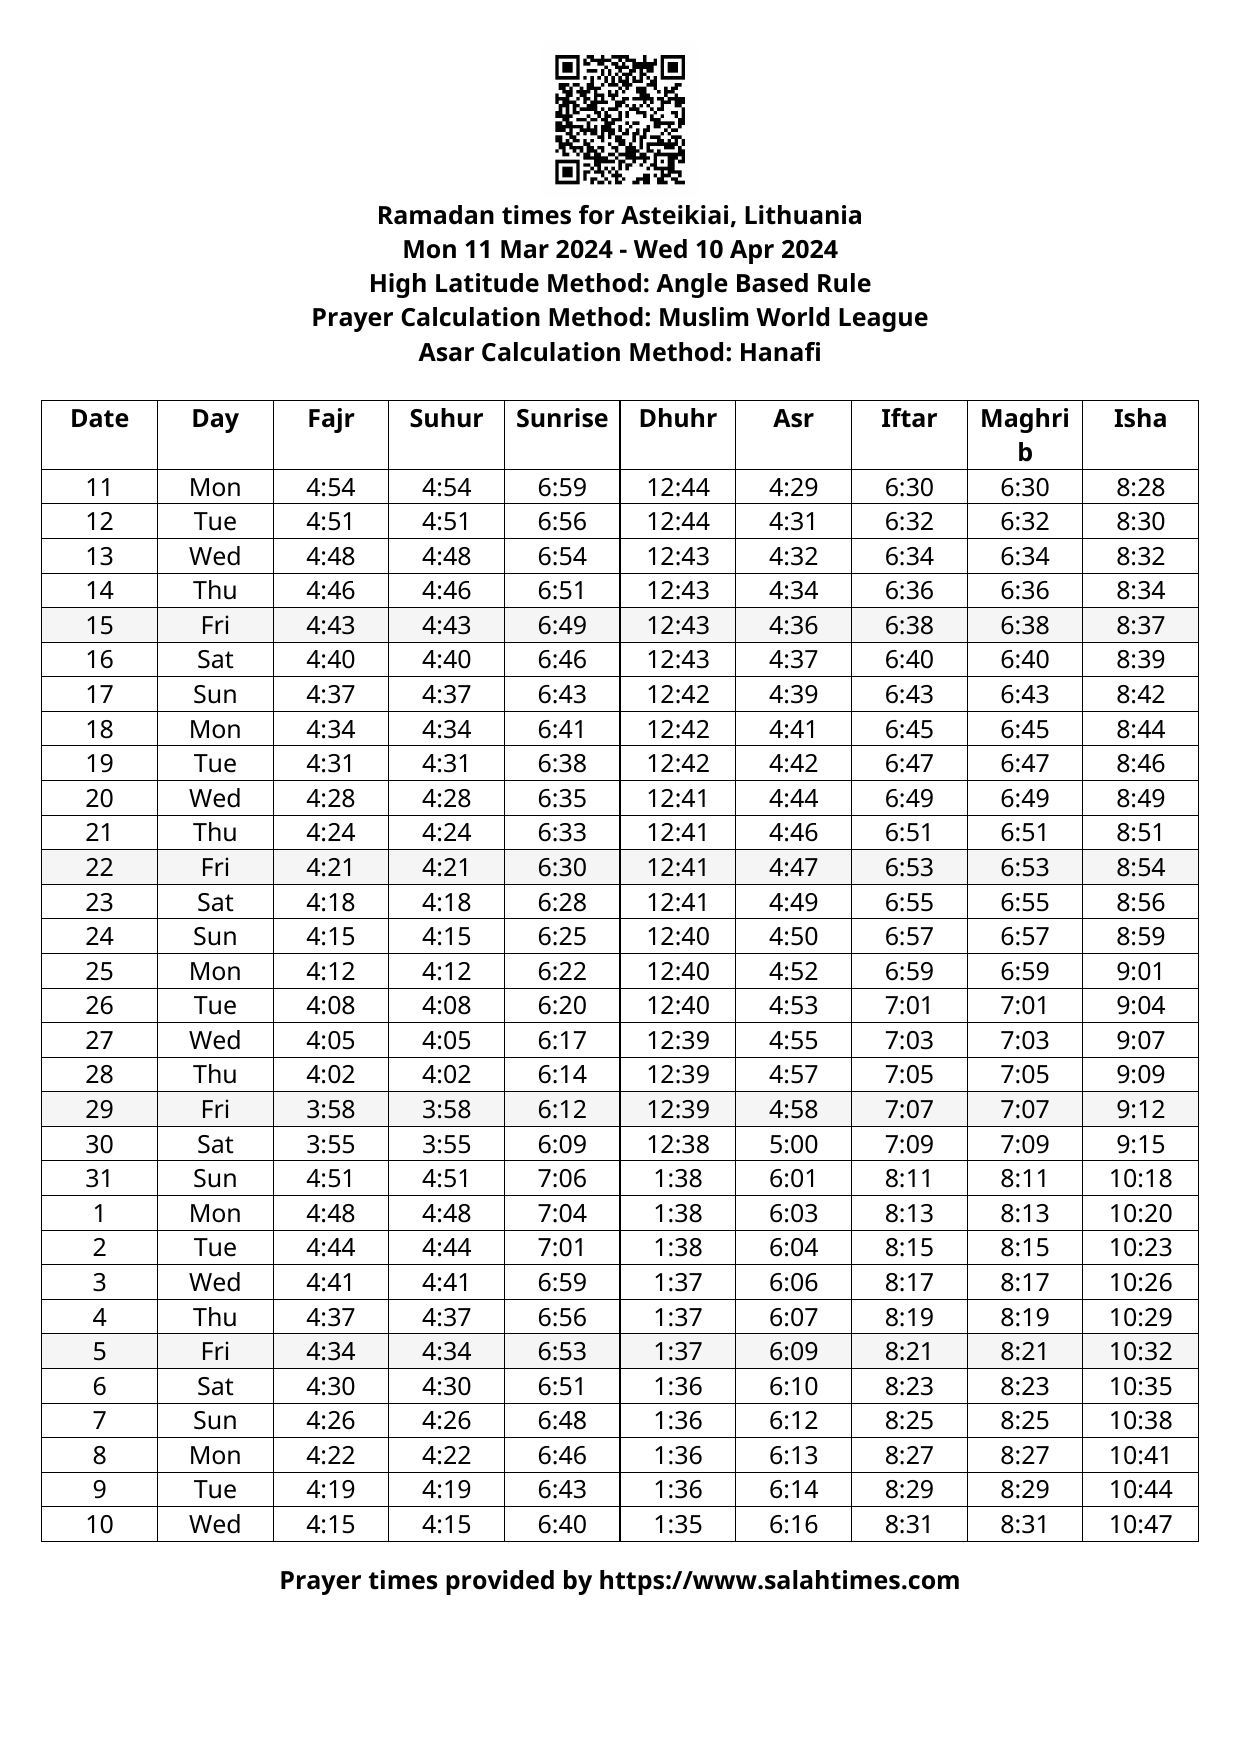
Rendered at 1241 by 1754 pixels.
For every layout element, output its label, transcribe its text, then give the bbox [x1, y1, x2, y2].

table_cell 6:17 [505, 1023, 619, 1057]
table_cell Tue [158, 504, 273, 538]
table_cell 1:37 [621, 1334, 735, 1368]
table_cell 3:58 [389, 1092, 504, 1126]
table_cell 6:48 [505, 1404, 619, 1437]
table_cell Fri [158, 1334, 273, 1368]
table_cell 1:36 [621, 1404, 735, 1437]
table_cell 11 [42, 470, 157, 503]
table_cell 1:38 [621, 1231, 735, 1264]
table_cell 8:29 [852, 1473, 967, 1506]
table_cell 8:54 [1083, 850, 1198, 884]
table_cell 10:18 [1083, 1161, 1198, 1195]
table_cell 4:57 [736, 1058, 851, 1091]
table_cell 12:43 [621, 539, 735, 572]
table_cell 6:57 [852, 919, 967, 953]
table_cell 6:22 [505, 954, 619, 987]
table_cell 12:39 [621, 1023, 735, 1057]
table_cell 6:47 [968, 746, 1082, 780]
table_cell 9:15 [1083, 1127, 1198, 1160]
table_cell 6:16 [736, 1507, 851, 1541]
table_cell Thu [158, 1300, 273, 1333]
table_cell 3:58 [274, 1092, 388, 1126]
table_cell 6:28 [505, 885, 619, 918]
table_cell Sat [158, 1369, 273, 1402]
table_cell 4:39 [736, 677, 851, 711]
table_cell 6:04 [736, 1231, 851, 1264]
table_cell 6:55 [852, 885, 967, 918]
table_cell 6:45 [968, 712, 1082, 745]
table_cell 6:06 [736, 1265, 851, 1299]
table_cell 4:37 [389, 1300, 504, 1333]
table_cell 8:11 [852, 1161, 967, 1195]
table_cell Thu [158, 816, 273, 849]
table_cell 9:12 [1083, 1092, 1198, 1126]
table_cell 10:26 [1083, 1265, 1198, 1299]
table_cell 4:48 [274, 539, 388, 572]
table_cell 8:15 [968, 1231, 1082, 1264]
table_cell 4:18 [274, 885, 388, 918]
table_cell 4:24 [389, 816, 504, 849]
table_cell 4:50 [736, 919, 851, 953]
table_cell 4:37 [389, 677, 504, 711]
table_cell 2 [42, 1231, 157, 1264]
table_cell 10:32 [1083, 1334, 1198, 1368]
table_cell 1:38 [621, 1196, 735, 1229]
table_cell 8:29 [968, 1473, 1082, 1506]
table_cell 10:41 [1083, 1438, 1198, 1472]
table_cell 4:02 [274, 1058, 388, 1091]
table_cell 4:26 [274, 1404, 388, 1437]
table_cell 6:32 [968, 504, 1082, 538]
table_cell 8:31 [852, 1507, 967, 1541]
table_cell 10:20 [1083, 1196, 1198, 1229]
table_cell 6:07 [736, 1300, 851, 1333]
table_cell 6:14 [505, 1058, 619, 1091]
table_cell 4:26 [389, 1404, 504, 1437]
table_cell Sat [158, 885, 273, 918]
table_cell 24 [42, 919, 157, 953]
table_header Iftar [852, 401, 967, 469]
table_cell 6:09 [505, 1127, 619, 1160]
table_cell Fri [158, 1092, 273, 1126]
table_cell 4:44 [274, 1231, 388, 1264]
table_cell 1:38 [621, 1161, 735, 1195]
table_cell 10:23 [1083, 1231, 1198, 1264]
table_cell Sun [158, 1404, 273, 1437]
table_cell 7:03 [852, 1023, 967, 1057]
table_cell 6:55 [968, 885, 1082, 918]
table_cell 1:37 [621, 1265, 735, 1299]
table_cell 4:31 [274, 746, 388, 780]
table_cell 8:21 [852, 1334, 967, 1368]
table_cell 4 [42, 1300, 157, 1333]
table_cell 10 [42, 1507, 157, 1541]
table_header Suhur [389, 401, 504, 469]
table_cell 8:28 [1083, 470, 1198, 503]
table_cell Mon [158, 470, 273, 503]
table_cell 8:13 [852, 1196, 967, 1229]
table_cell 8:13 [968, 1196, 1082, 1229]
table_cell 4:34 [274, 712, 388, 745]
table_cell 6:32 [852, 504, 967, 538]
text Asar Calculation Method: Hanafi [42, 334, 1198, 368]
table_cell 8:17 [968, 1265, 1082, 1299]
table_cell 6:43 [852, 677, 967, 711]
table_cell 6:38 [505, 746, 619, 780]
table_cell 1:36 [621, 1369, 735, 1402]
table_cell 8:30 [1083, 504, 1198, 538]
table_cell 7:05 [968, 1058, 1082, 1091]
table_cell 6:40 [852, 643, 967, 676]
table_cell 4:46 [274, 574, 388, 607]
table_cell 4:19 [274, 1473, 388, 1506]
table_cell Wed [158, 539, 273, 572]
table_cell 6:40 [968, 643, 1082, 676]
table_cell 6:51 [852, 816, 967, 849]
table_cell 4:05 [389, 1023, 504, 1057]
table_cell 3:55 [389, 1127, 504, 1160]
table_cell 6:53 [852, 850, 967, 884]
table_cell 8:27 [852, 1438, 967, 1472]
table_cell 4:46 [736, 816, 851, 849]
table_cell 8:19 [968, 1300, 1082, 1333]
table_cell 8:25 [852, 1404, 967, 1437]
table_cell 16 [42, 643, 157, 676]
table_cell 1:36 [621, 1438, 735, 1472]
table_cell 6:46 [505, 643, 619, 676]
table_cell 4:54 [274, 470, 388, 503]
table_cell 4:34 [274, 1334, 388, 1368]
table_cell 7:07 [852, 1092, 967, 1126]
table_cell 4:37 [736, 643, 851, 676]
table_cell 7:06 [505, 1161, 619, 1195]
table_cell 4:36 [736, 608, 851, 642]
table_cell 8:32 [1083, 539, 1198, 572]
table_cell 18 [42, 712, 157, 745]
table_cell 21 [42, 816, 157, 849]
table_cell 12:42 [621, 712, 735, 745]
table_cell 6:53 [968, 850, 1082, 884]
table_cell Wed [158, 781, 273, 814]
table_cell 9:09 [1083, 1058, 1198, 1091]
table_cell 6:36 [968, 574, 1082, 607]
table_cell 6:53 [505, 1334, 619, 1368]
table_header Maghrib [968, 401, 1082, 469]
table_cell 4:49 [736, 885, 851, 918]
table_cell 4:15 [274, 1507, 388, 1541]
table_cell 6:30 [505, 850, 619, 884]
table_cell Thu [158, 1058, 273, 1091]
table_cell 10:29 [1083, 1300, 1198, 1333]
table_cell 6:59 [505, 1265, 619, 1299]
table_cell 8:11 [968, 1161, 1082, 1195]
table_cell 4:02 [389, 1058, 504, 1091]
table_cell 10:47 [1083, 1507, 1198, 1541]
table_cell 8:25 [968, 1404, 1082, 1437]
table_cell 6:54 [505, 539, 619, 572]
table_cell 12:43 [621, 608, 735, 642]
table_cell 8:17 [852, 1265, 967, 1299]
table_cell 4:30 [389, 1369, 504, 1402]
table_cell 9:04 [1083, 989, 1198, 1022]
table_cell 8:21 [968, 1334, 1082, 1368]
table_cell 6:14 [736, 1473, 851, 1506]
table_header Asr [736, 401, 851, 469]
table_cell 6:57 [968, 919, 1082, 953]
table_cell 6:43 [505, 677, 619, 711]
table_cell 6:30 [852, 470, 967, 503]
table_cell 4:52 [736, 954, 851, 987]
table_cell 4:48 [389, 1196, 504, 1229]
table_cell 8:39 [1083, 643, 1198, 676]
table_cell 29 [42, 1092, 157, 1126]
table_cell 6:40 [505, 1507, 619, 1541]
table_cell 4:55 [736, 1023, 851, 1057]
table_cell 6:13 [736, 1438, 851, 1472]
table_cell 12:43 [621, 574, 735, 607]
table_cell 4:31 [389, 746, 504, 780]
table_cell 12:44 [621, 470, 735, 503]
table_cell 4:41 [389, 1265, 504, 1299]
table_cell 6:51 [968, 816, 1082, 849]
table_cell 4:47 [736, 850, 851, 884]
table_cell 4:24 [274, 816, 388, 849]
table_cell 14 [42, 574, 157, 607]
table_cell 7:01 [852, 989, 967, 1022]
table_cell 6:34 [968, 539, 1082, 572]
table_cell Sun [158, 1161, 273, 1195]
picture [542, 41, 699, 198]
table_cell 28 [42, 1058, 157, 1091]
table_cell Sat [158, 1127, 273, 1160]
table_cell 4:34 [389, 1334, 504, 1368]
table_cell 8:23 [852, 1369, 967, 1402]
table_cell 4:34 [389, 712, 504, 745]
table_cell 6:09 [736, 1334, 851, 1368]
table_cell 25 [42, 954, 157, 987]
table_cell 6:56 [505, 1300, 619, 1333]
table_cell 8:34 [1083, 574, 1198, 607]
table_cell Tue [158, 1231, 273, 1264]
table_cell 4:21 [389, 850, 504, 884]
table_cell 12:40 [621, 954, 735, 987]
text Ramadan times for Asteikiai, Lithuania [42, 198, 1198, 232]
table_cell 12:42 [621, 677, 735, 711]
table_cell 5 [42, 1334, 157, 1368]
table_header Isha [1083, 401, 1198, 469]
table_cell 4:51 [274, 504, 388, 538]
table_cell 12:44 [621, 504, 735, 538]
table_cell 6:10 [736, 1369, 851, 1402]
table_cell 4:37 [274, 1300, 388, 1333]
table_cell 8:59 [1083, 919, 1198, 953]
table_cell 4:54 [389, 470, 504, 503]
table_cell 4:41 [736, 712, 851, 745]
table_cell 6:46 [505, 1438, 619, 1472]
table_cell 6:25 [505, 919, 619, 953]
table_cell 7:01 [505, 1231, 619, 1264]
table_cell 5:00 [736, 1127, 851, 1160]
table_cell Wed [158, 1023, 273, 1057]
table_cell 23 [42, 885, 157, 918]
table_cell 1 [42, 1196, 157, 1229]
table_cell 4:29 [736, 470, 851, 503]
table_cell 4:37 [274, 677, 388, 711]
table_cell 7:03 [968, 1023, 1082, 1057]
table_header Date [42, 401, 157, 469]
table_cell 4:32 [736, 539, 851, 572]
table_cell 4:22 [389, 1438, 504, 1472]
table_cell 6:36 [852, 574, 967, 607]
table_cell 12:39 [621, 1058, 735, 1091]
table_cell 8:46 [1083, 746, 1198, 780]
table_cell 6:20 [505, 989, 619, 1022]
text Prayer Calculation Method: Muslim World League [42, 300, 1198, 334]
table_cell 6:34 [852, 539, 967, 572]
table_cell 22 [42, 850, 157, 884]
table_cell 4:44 [736, 781, 851, 814]
table_cell 6:01 [736, 1161, 851, 1195]
table_cell 12:40 [621, 919, 735, 953]
table_cell 4:51 [389, 504, 504, 538]
table_cell 12:41 [621, 850, 735, 884]
table_cell Fri [158, 850, 273, 884]
table_cell 4:28 [274, 781, 388, 814]
table_cell 1:37 [621, 1300, 735, 1333]
table_cell 3 [42, 1265, 157, 1299]
table_cell 8:49 [1083, 781, 1198, 814]
table_cell 10:35 [1083, 1369, 1198, 1402]
table_cell 26 [42, 989, 157, 1022]
table_cell 6:38 [968, 608, 1082, 642]
table_cell 6:43 [505, 1473, 619, 1506]
table_cell 4:46 [389, 574, 504, 607]
table_cell 12 [42, 504, 157, 538]
table_cell 4:18 [389, 885, 504, 918]
table_cell 4:51 [274, 1161, 388, 1195]
table_cell 7:05 [852, 1058, 967, 1091]
table_cell 30 [42, 1127, 157, 1160]
table_cell 8 [42, 1438, 157, 1472]
table_cell 31 [42, 1161, 157, 1195]
table_cell Wed [158, 1507, 273, 1541]
table_cell 12:41 [621, 781, 735, 814]
table_cell 7 [42, 1404, 157, 1437]
table_cell 12:38 [621, 1127, 735, 1160]
table_cell 4:05 [274, 1023, 388, 1057]
table_cell 12:42 [621, 746, 735, 780]
table_cell 6:49 [852, 781, 967, 814]
table_cell 10:44 [1083, 1473, 1198, 1506]
table_cell 8:23 [968, 1369, 1082, 1402]
table_cell 6:41 [505, 712, 619, 745]
table_cell 1:35 [621, 1507, 735, 1541]
table_cell 9:01 [1083, 954, 1198, 987]
table_cell 10:38 [1083, 1404, 1198, 1437]
table_cell 8:51 [1083, 816, 1198, 849]
table_cell 8:42 [1083, 677, 1198, 711]
table_cell 17 [42, 677, 157, 711]
table_header Day [158, 401, 273, 469]
table_cell 4:40 [274, 643, 388, 676]
table_cell Fri [158, 608, 273, 642]
table_cell 6:38 [852, 608, 967, 642]
table_cell 13 [42, 539, 157, 572]
table_cell Mon [158, 1196, 273, 1229]
table_cell 4:44 [389, 1231, 504, 1264]
table_cell 6:59 [505, 470, 619, 503]
table_header Fajr [274, 401, 388, 469]
table_cell 6:49 [968, 781, 1082, 814]
table_cell 12:39 [621, 1092, 735, 1126]
table_cell 7:01 [968, 989, 1082, 1022]
table_cell 4:40 [389, 643, 504, 676]
table_cell 6:33 [505, 816, 619, 849]
table_cell 8:19 [852, 1300, 967, 1333]
table_cell 8:44 [1083, 712, 1198, 745]
table_cell 4:15 [274, 919, 388, 953]
table_cell Sun [158, 919, 273, 953]
table_cell Sat [158, 643, 273, 676]
table_cell 4:12 [274, 954, 388, 987]
table_cell 9 [42, 1473, 157, 1506]
table_cell 4:08 [274, 989, 388, 1022]
table_header Sunrise [505, 401, 619, 469]
table_cell 8:31 [968, 1507, 1082, 1541]
table_cell 6:35 [505, 781, 619, 814]
table_cell 19 [42, 746, 157, 780]
text Prayer times provided by https://www.salahtimes.com [42, 1563, 1198, 1597]
table_cell 8:27 [968, 1438, 1082, 1472]
table_cell 4:22 [274, 1438, 388, 1472]
table_cell 3:55 [274, 1127, 388, 1160]
table_cell 4:31 [736, 504, 851, 538]
table_cell 7:09 [968, 1127, 1082, 1160]
table_cell 4:28 [389, 781, 504, 814]
table_cell 7:04 [505, 1196, 619, 1229]
table_cell 6:56 [505, 504, 619, 538]
table_cell 4:51 [389, 1161, 504, 1195]
table_cell 6:59 [852, 954, 967, 987]
table_cell 6:45 [852, 712, 967, 745]
table_cell Thu [158, 574, 273, 607]
text High Latitude Method: Angle Based Rule [42, 266, 1198, 300]
table_cell 4:19 [389, 1473, 504, 1506]
table_cell 27 [42, 1023, 157, 1057]
table_cell 7:09 [852, 1127, 967, 1160]
table_cell 7:07 [968, 1092, 1082, 1126]
table_cell 4:48 [274, 1196, 388, 1229]
table_cell 6:51 [505, 1369, 619, 1402]
table_cell 1:36 [621, 1473, 735, 1506]
table_cell 12:43 [621, 643, 735, 676]
table_cell 4:48 [389, 539, 504, 572]
table_cell 4:12 [389, 954, 504, 987]
table_cell 6:47 [852, 746, 967, 780]
table_cell 6:12 [736, 1404, 851, 1437]
table_cell 6:51 [505, 574, 619, 607]
table_cell Tue [158, 1473, 273, 1506]
table_cell 6:03 [736, 1196, 851, 1229]
table_cell Mon [158, 712, 273, 745]
table_header Dhuhr [621, 401, 735, 469]
table_cell Sun [158, 677, 273, 711]
table_cell 4:15 [389, 1507, 504, 1541]
table_cell 8:15 [852, 1231, 967, 1264]
table_cell Tue [158, 989, 273, 1022]
table_cell 4:34 [736, 574, 851, 607]
table_cell 4:08 [389, 989, 504, 1022]
text Mon 11 Mar 2024 - Wed 10 Apr 2024 [42, 232, 1198, 266]
table_cell 6:30 [968, 470, 1082, 503]
table_cell 4:53 [736, 989, 851, 1022]
table_cell 15 [42, 608, 157, 642]
table_cell 12:40 [621, 989, 735, 1022]
table_cell Tue [158, 746, 273, 780]
table_cell 4:42 [736, 746, 851, 780]
table_cell 4:21 [274, 850, 388, 884]
table_cell 4:43 [389, 608, 504, 642]
table_cell 6:12 [505, 1092, 619, 1126]
table_cell 12:41 [621, 816, 735, 849]
table_cell 4:30 [274, 1369, 388, 1402]
table_cell 8:37 [1083, 608, 1198, 642]
table_cell Mon [158, 954, 273, 987]
table_cell 9:07 [1083, 1023, 1198, 1057]
table_cell 4:58 [736, 1092, 851, 1126]
table_cell 4:43 [274, 608, 388, 642]
table_cell Wed [158, 1265, 273, 1299]
table_cell 6:49 [505, 608, 619, 642]
table_cell 4:41 [274, 1265, 388, 1299]
table_cell 6:43 [968, 677, 1082, 711]
table_cell Mon [158, 1438, 273, 1472]
table_cell 12:41 [621, 885, 735, 918]
table_cell 8:56 [1083, 885, 1198, 918]
table_cell 6:59 [968, 954, 1082, 987]
table_cell 20 [42, 781, 157, 814]
table_cell 4:15 [389, 919, 504, 953]
table_cell 6 [42, 1369, 157, 1402]
